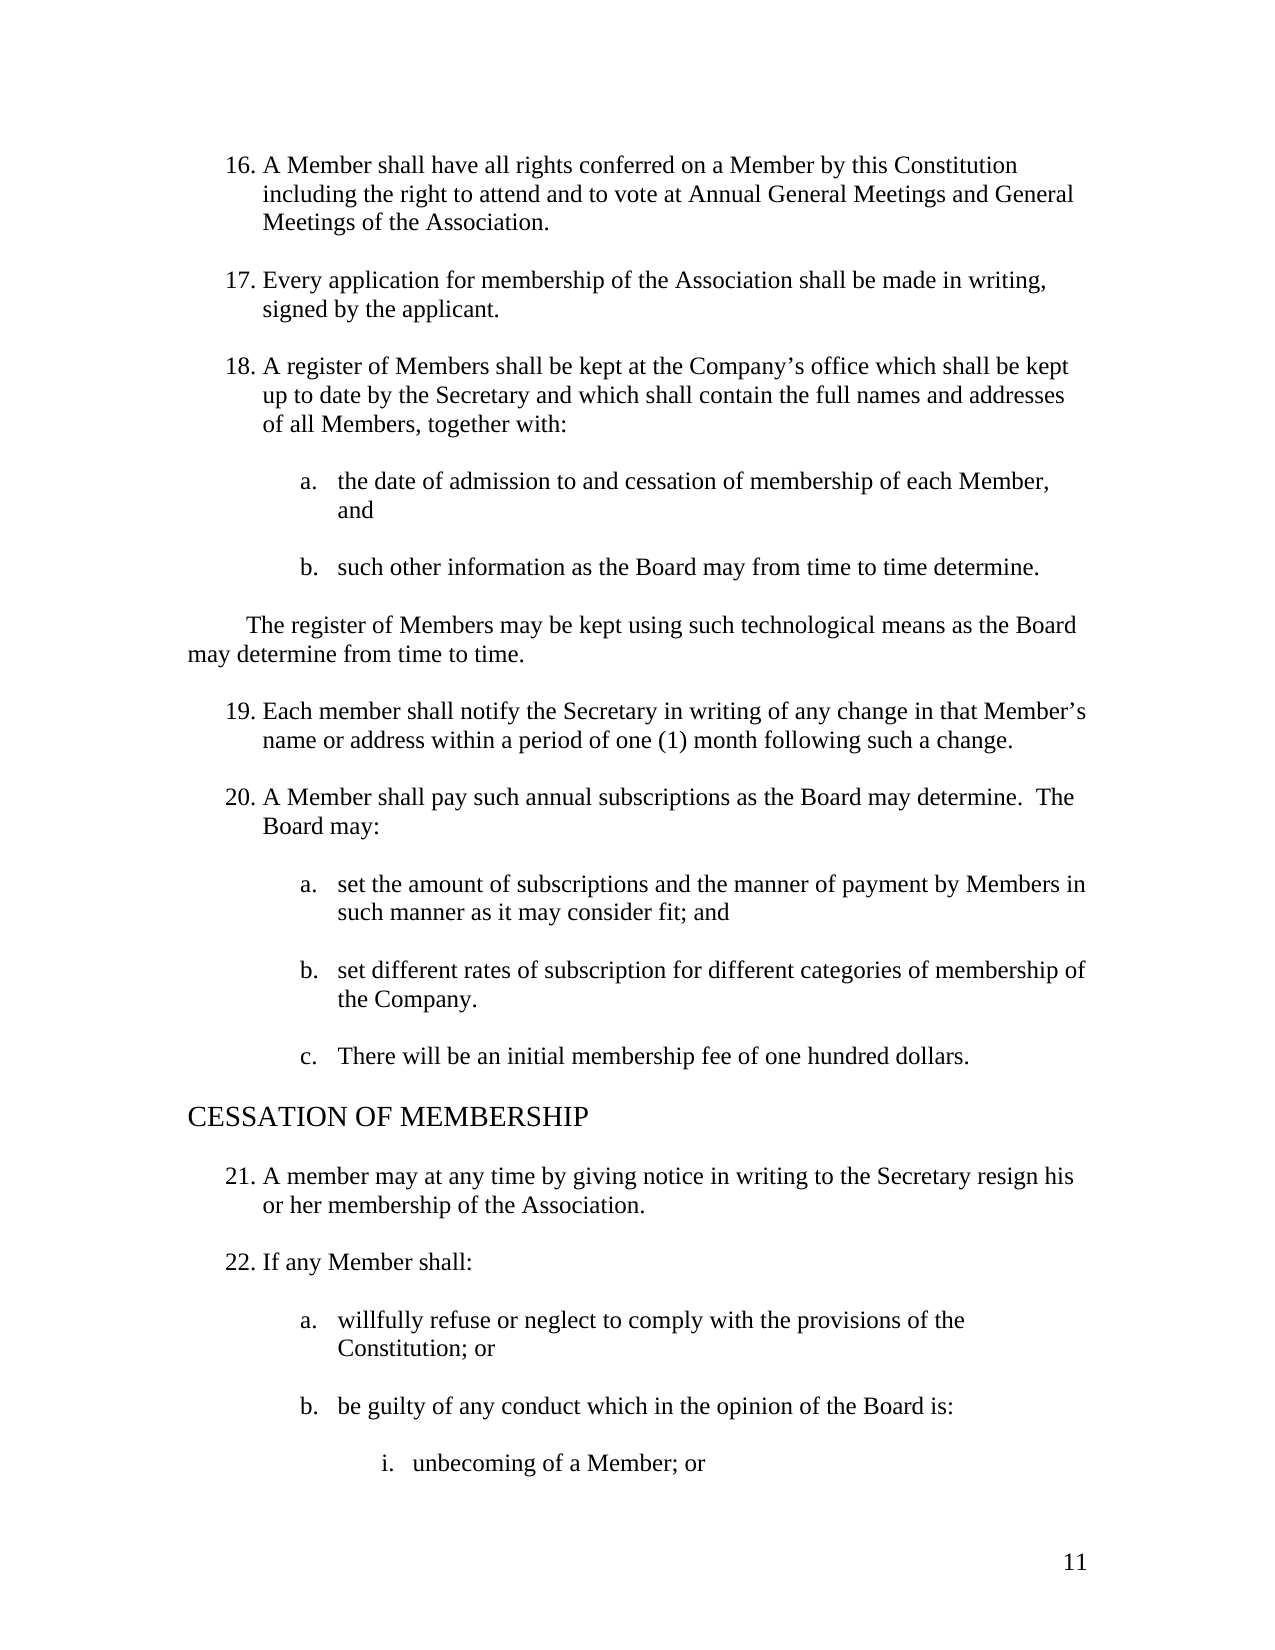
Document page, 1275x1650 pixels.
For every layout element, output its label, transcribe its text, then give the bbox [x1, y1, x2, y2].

list Each member shall notify the Secretary in writing of any change in that Member’s name or address within a period of one (1) month following such a change. [225, 696, 1087, 754]
list If any Member shall: [225, 1247, 1087, 1276]
list willfully refuse or neglect to comply with the provisions of the Constitution; or [300, 1305, 1087, 1362]
list set the amount of subscriptions and the manner of payment by Members in such manner as it may consider fit; and [300, 869, 1087, 926]
list A member may at any time by giving notice in writing to the Secretary resign his or her membership of the Association. [225, 1161, 1087, 1218]
list There will be an initial membership fee of one hundred dollars. [300, 1041, 1087, 1070]
list the date of admission to and cessation of membership of each Member, and [300, 466, 1087, 524]
list A Member shall have all rights conferred on a Member by this Constitution including the right to attend and to vote at Annual General Meetings and General Meetings of the Association. [225, 150, 1087, 236]
list A register of Members shall be kept at the Company’s office which shall be kept up to date by the Secretary and which shall contain the full names and addresses of all Members, together with: [225, 351, 1087, 437]
list such other information as the Board may from time to time determine. [300, 552, 1087, 581]
list Every application for membership of the Association shall be made in writing, signed by the applicant. [225, 265, 1087, 322]
list be guilty of any conduct which in the opinion of the Board is: [300, 1391, 1087, 1420]
text CESSATION OF MEMBERSHIP [187, 1099, 1087, 1132]
list unbecoming of a Member; or [381, 1448, 1087, 1477]
list set different rates of subscription for different categories of membership of the Company. [300, 955, 1087, 1012]
list A Member shall pay such annual subscriptions as the Board may determine. The Board may: [225, 782, 1087, 840]
text The register of Members may be kept using such technological means as the Board may determine from time to time. [187, 610, 1087, 667]
